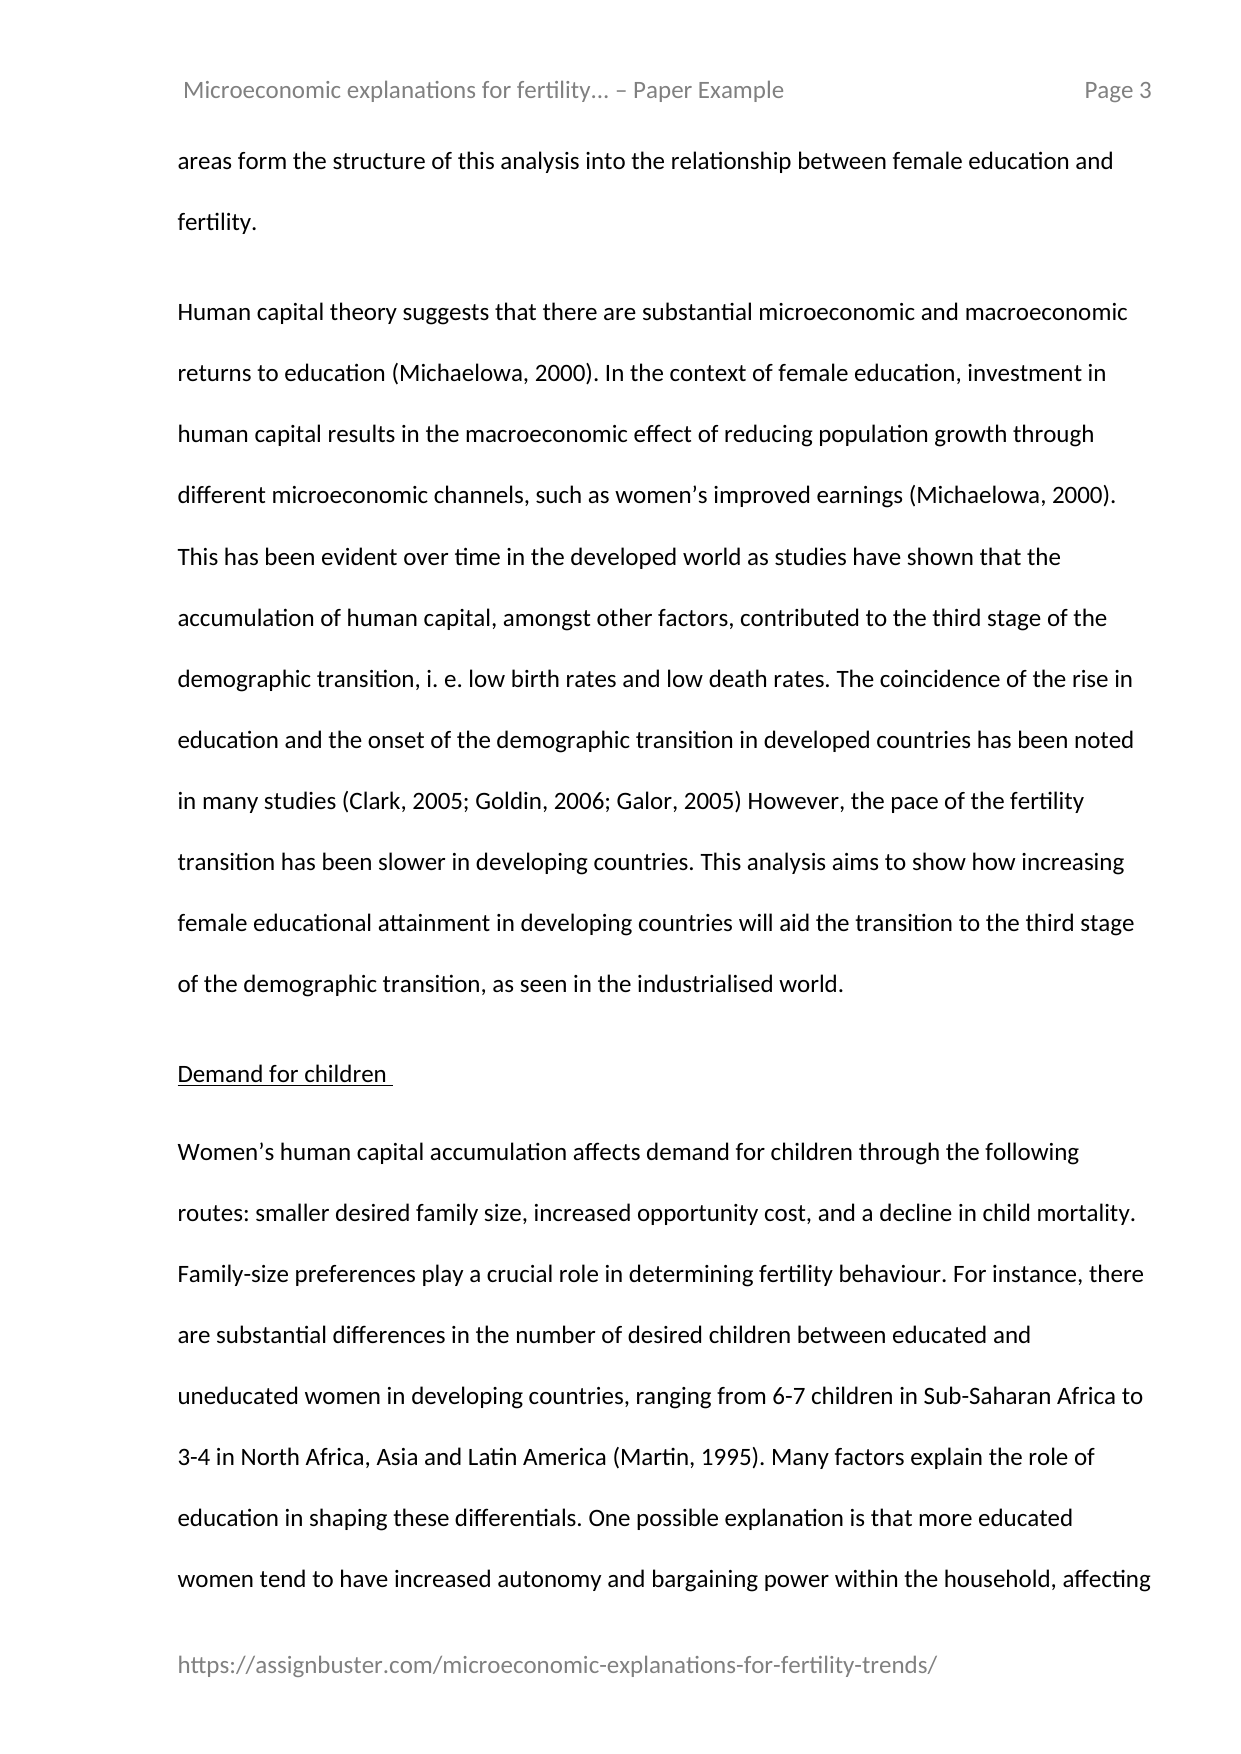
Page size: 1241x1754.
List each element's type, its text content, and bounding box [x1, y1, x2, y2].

text Demand for children [177, 1058, 1152, 1089]
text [177, 1136, 1152, 1594]
text Human capital theory suggests that there are substantial microeconomic and macroeconomic returns to education (Michaelowa, 2000). In the context of female education, investment in human capital results in the macroeconomic effect of reducing population growth through different microeconomic channels, such as women’s improved earnings (Michaelowa, 2000). This has been evident over time in the developed world as studies have shown that the accumulation of human capital, amongst other factors, contributed to the third stage of the demographic transition, i. e. low birth rates and low death rates. The coincidence of the rise in education and the onset of the demographic transition in developed countries has been noted in many studies (Clark, 2005; Goldin, 2006; Galor, 2005) However, the pace of the fertility transition has been slower in developing countries. This analysis aims to show how increasing female educational attainment in developing countries will aid the transition to the third stage of the demographic transition, as seen in the industrialised world. [177, 297, 1152, 998]
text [177, 145, 1152, 237]
